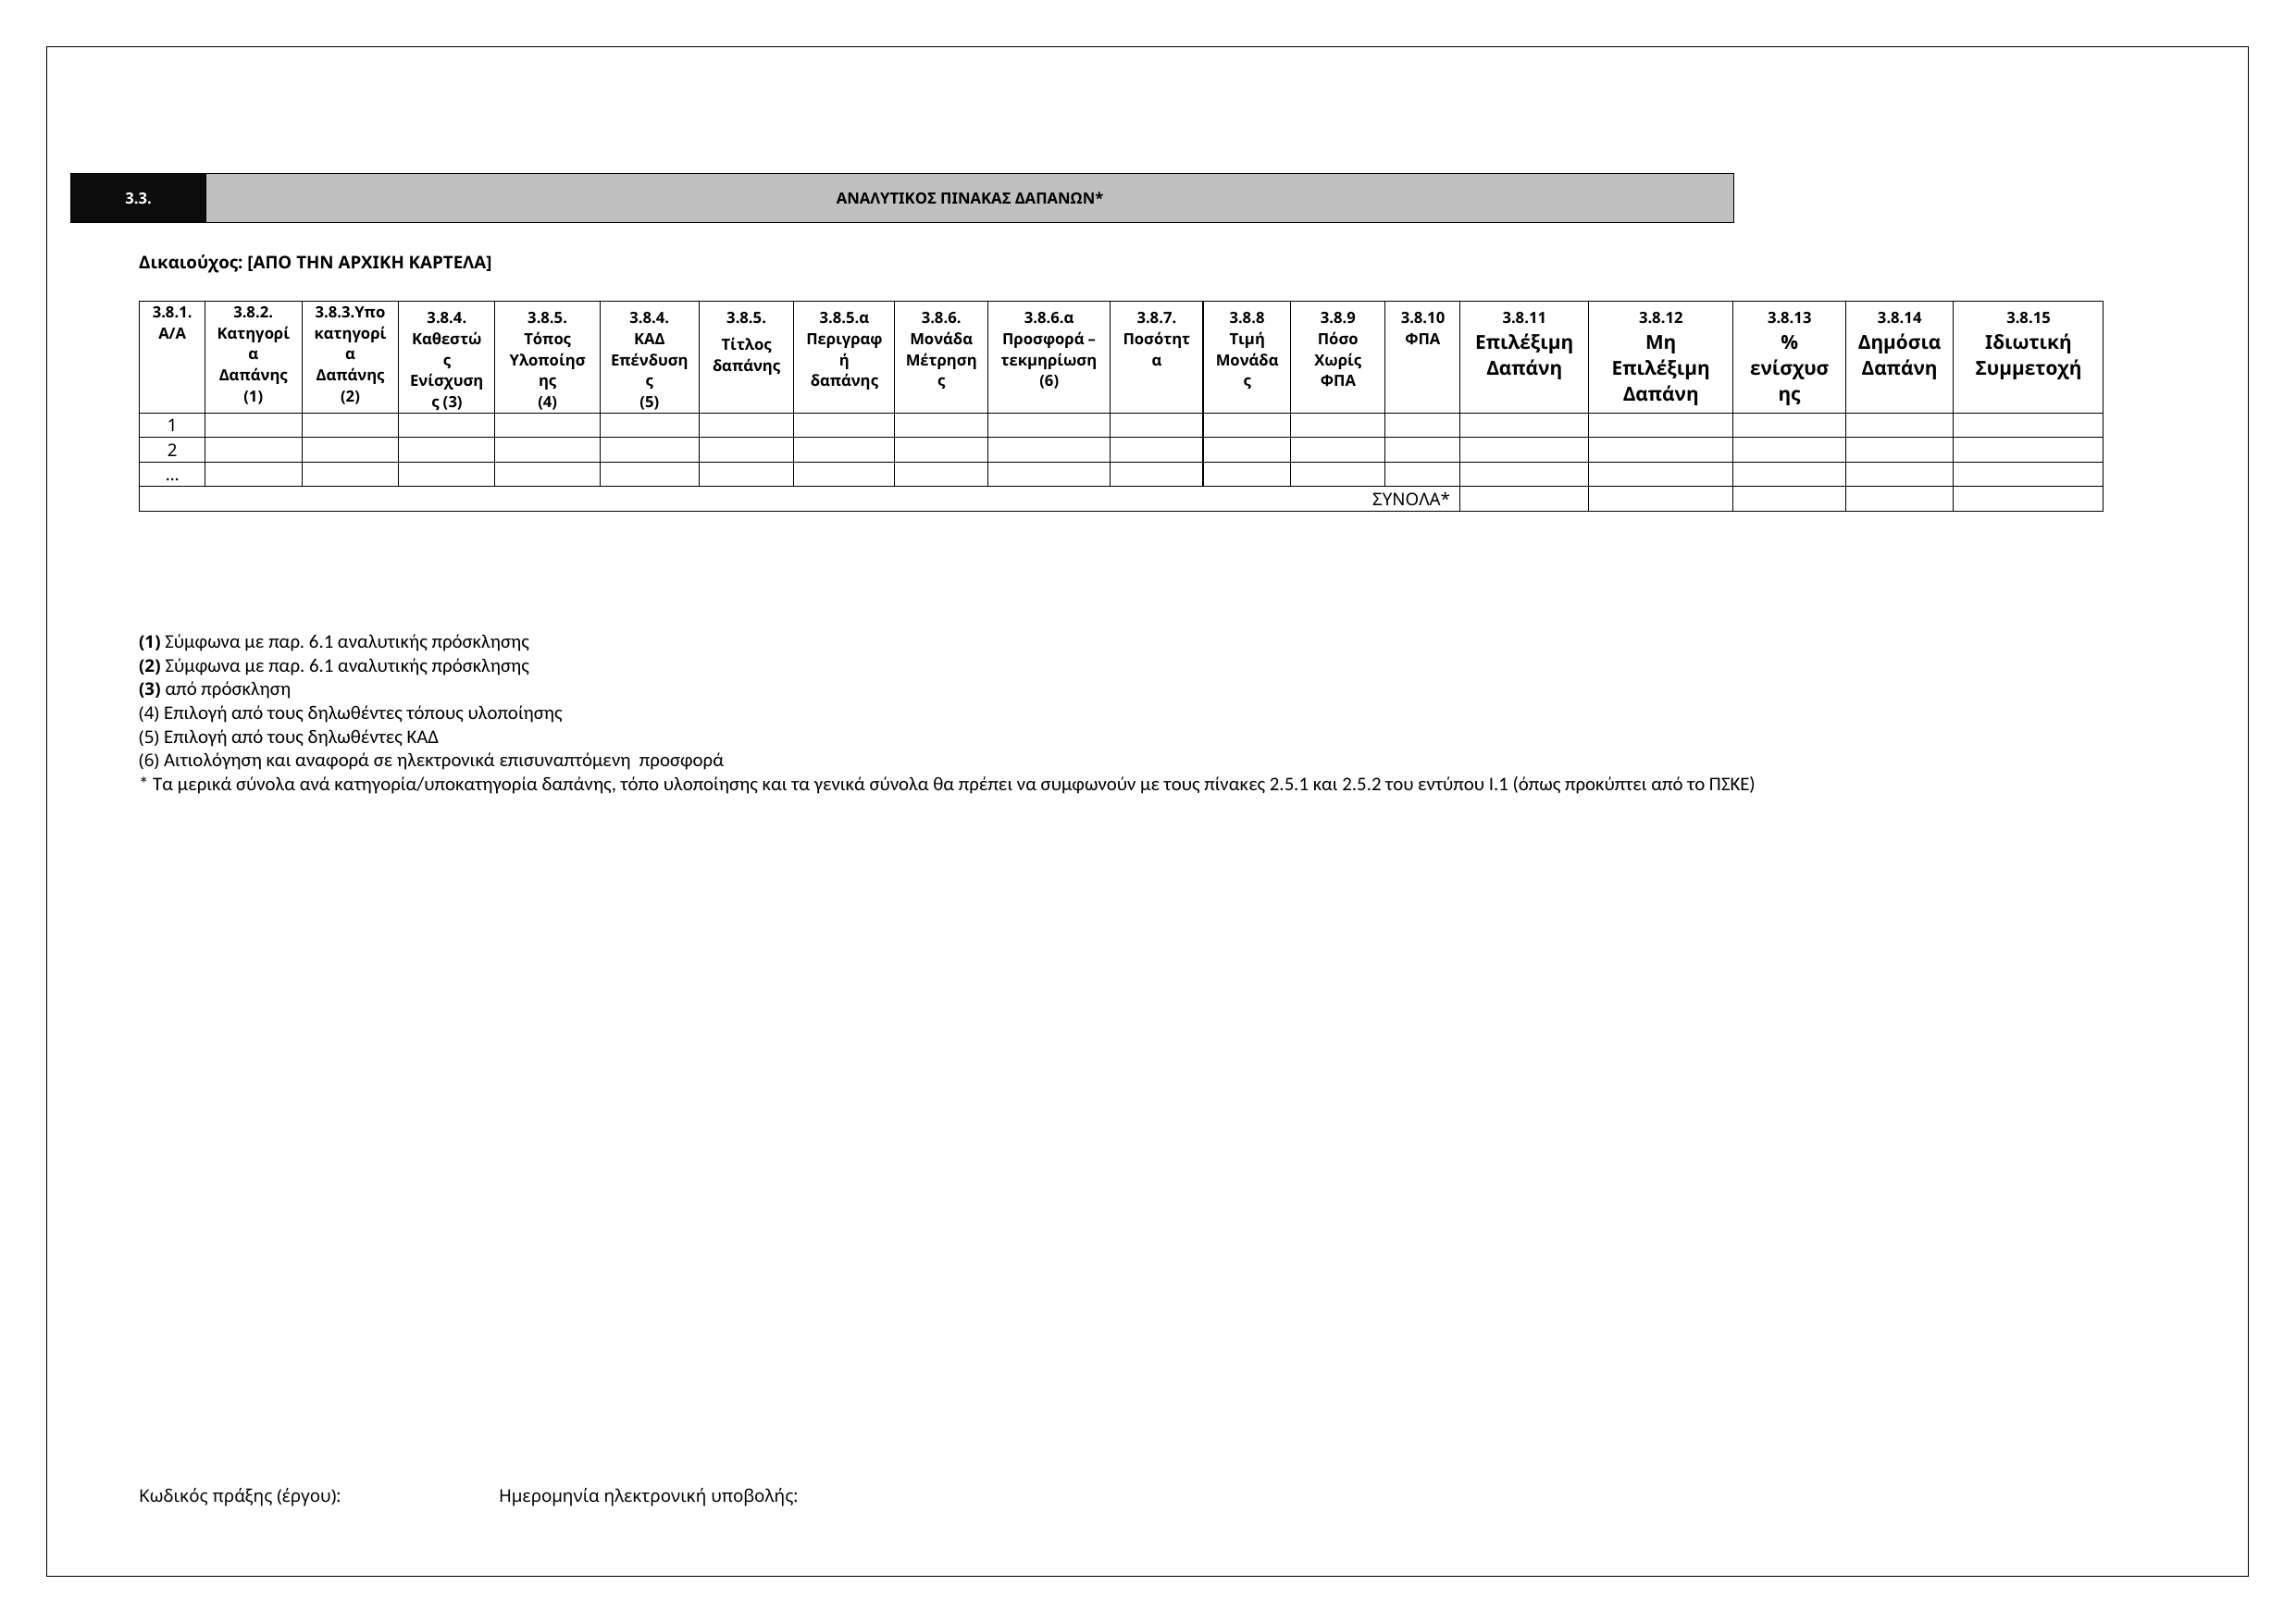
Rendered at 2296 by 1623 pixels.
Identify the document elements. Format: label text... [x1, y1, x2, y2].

table_cell [601, 463, 699, 486]
table_header 3.8.11 Επιλέξιμη Δαπάνη [1460, 302, 1588, 413]
table_cell [988, 438, 1110, 462]
table_header 3.8.2. Κατηγορία Δαπάνης (1) [205, 302, 302, 413]
text (3) από πρόσκληση [139, 677, 2104, 700]
text (1) Σύμφωνα με παρ. 6.1 αναλυτικής πρόσκλησης [139, 629, 2104, 653]
table_cell [399, 463, 494, 486]
table_cell [1111, 463, 1202, 486]
table_cell [205, 414, 302, 437]
table_cell [1385, 438, 1459, 462]
table_cell [988, 463, 1110, 486]
table_cell [1291, 438, 1384, 462]
table_cell [399, 438, 494, 462]
table_cell [1460, 487, 1588, 511]
table_cell [794, 414, 894, 437]
table_header 3.8.4. Καθεστώς Ενίσχυσης (3) [399, 302, 494, 413]
table_cell [1291, 414, 1384, 437]
table_header 3.8.10 ΦΠΑ [1385, 302, 1459, 413]
table_cell [303, 414, 398, 437]
table_cell [1954, 487, 2103, 511]
text (6) Αιτιολόγηση και αναφορά σε ηλεκτρονικά επισυναπτόμενη προσφορά [139, 748, 2104, 772]
table_cell [1291, 463, 1384, 486]
table_cell [1589, 487, 1732, 511]
table_cell [1589, 463, 1732, 486]
table_cell [1204, 414, 1290, 437]
table_header 3.8.13 % ενίσχυσης [1733, 302, 1845, 413]
table_header 3.8.8 Τιμή Μονάδας [1204, 302, 1290, 413]
table_cell [1589, 438, 1732, 462]
table_cell [1204, 438, 1290, 462]
table_header 3.8.3.Υπο κατηγορία Δαπάνης (2) [303, 302, 398, 413]
table_header 3.8.5. Τόπος Υλοποίησης (4) [495, 302, 600, 413]
table_cell [495, 414, 600, 437]
table_cell [1846, 438, 1953, 462]
text * Τα μερικά σύνολα ανά κατηγορία/υποκατηγορία δαπάνης, τόπο υλοποίησης και τα γενικά σύνολα θα πρέπει να συμφωνούν με τους πίνακες 2.5.1 και 2.5.2 του εντύπου Ι.1 (όπως προκύπτει από το ΠΣΚΕ) [139, 772, 2104, 795]
table_cell [1385, 463, 1459, 486]
table_cell [794, 438, 894, 462]
table_cell [1954, 463, 2103, 486]
table_cell [700, 414, 793, 437]
table_cell [1733, 487, 1845, 511]
table_cell [895, 414, 987, 437]
table_cell [601, 414, 699, 437]
table_cell [1460, 438, 1588, 462]
table_header 3.8.6.α Προσφορά – τεκμηρίωση (6) [988, 302, 1110, 413]
table_cell [1111, 438, 1202, 462]
table_header 3.3. [71, 174, 205, 222]
text Δικαιούχος: [ΑΠΟ ΤΗΝ ΑΡΧΙΚΗ ΚΑΡΤΕΛΑ] [139, 250, 2104, 274]
table_cell [1460, 463, 1588, 486]
table_header ΑΝΑΛΥΤΙΚΟΣ ΠΙΝΑΚΑΣ ΔΑΠΑΝΩΝ* [206, 174, 1733, 222]
table_cell [1733, 438, 1845, 462]
table_cell [1204, 463, 1290, 486]
text (2) Σύμφωνα με παρ. 6.1 αναλυτικής πρόσκλησης [139, 653, 2104, 677]
text (5) Επιλογή από τους δηλωθέντες ΚΑΔ [139, 725, 2104, 748]
table_cell [794, 463, 894, 486]
table_header 3.8.14 Δημόσια Δαπάνη [1846, 302, 1953, 413]
table_header 3.8.12 Μη Επιλέξιμη Δαπάνη [1589, 302, 1732, 413]
table_cell 1 [140, 414, 205, 437]
table_cell [1733, 463, 1845, 486]
table_header 3.8.6. Μονάδα Μέτρησης [895, 302, 987, 413]
table_cell [1846, 463, 1953, 486]
table_cell [303, 463, 398, 486]
table_cell [700, 463, 793, 486]
table_header 3.8.9 Πόσο Χωρίς ΦΠΑ [1291, 302, 1384, 413]
table_cell [495, 463, 600, 486]
table_cell [1846, 487, 1953, 511]
table_cell … [140, 463, 205, 486]
table_cell [700, 438, 793, 462]
table_cell [895, 438, 987, 462]
table_cell [399, 414, 494, 437]
table_cell [1460, 414, 1588, 437]
table_cell [205, 463, 302, 486]
table_header 3.8.7. Ποσότητα [1111, 302, 1202, 413]
table_cell [895, 463, 987, 486]
table_cell [1846, 414, 1953, 437]
table_cell [1733, 414, 1845, 437]
table_header 3.8.5.α Περιγραφή δαπάνης [794, 302, 894, 413]
table_cell [495, 438, 600, 462]
table_cell [303, 438, 398, 462]
table_cell [1385, 414, 1459, 437]
table_cell [1954, 438, 2103, 462]
table_header 3.8.1. Α/Α [140, 302, 205, 413]
table_cell [1111, 414, 1202, 437]
table_header 3.8.15 Ιδιωτική Συμμετοχή [1954, 302, 2103, 413]
table_cell [988, 414, 1110, 437]
table_cell [205, 438, 302, 462]
table_header 3.8.5. Τίτλος δαπάνης [700, 302, 793, 413]
table_cell [601, 438, 699, 462]
text (4) Επιλογή από τους δηλωθέντες τόπους υλοποίησης [139, 700, 2104, 725]
table_cell ΣΥΝΟΛΑ* [140, 487, 1459, 511]
table_cell [1954, 414, 2103, 437]
table_header 3.8.4. ΚΑΔ Επένδυσης (5) [601, 302, 699, 413]
table_cell [1589, 414, 1732, 437]
table_cell 2 [140, 438, 205, 462]
